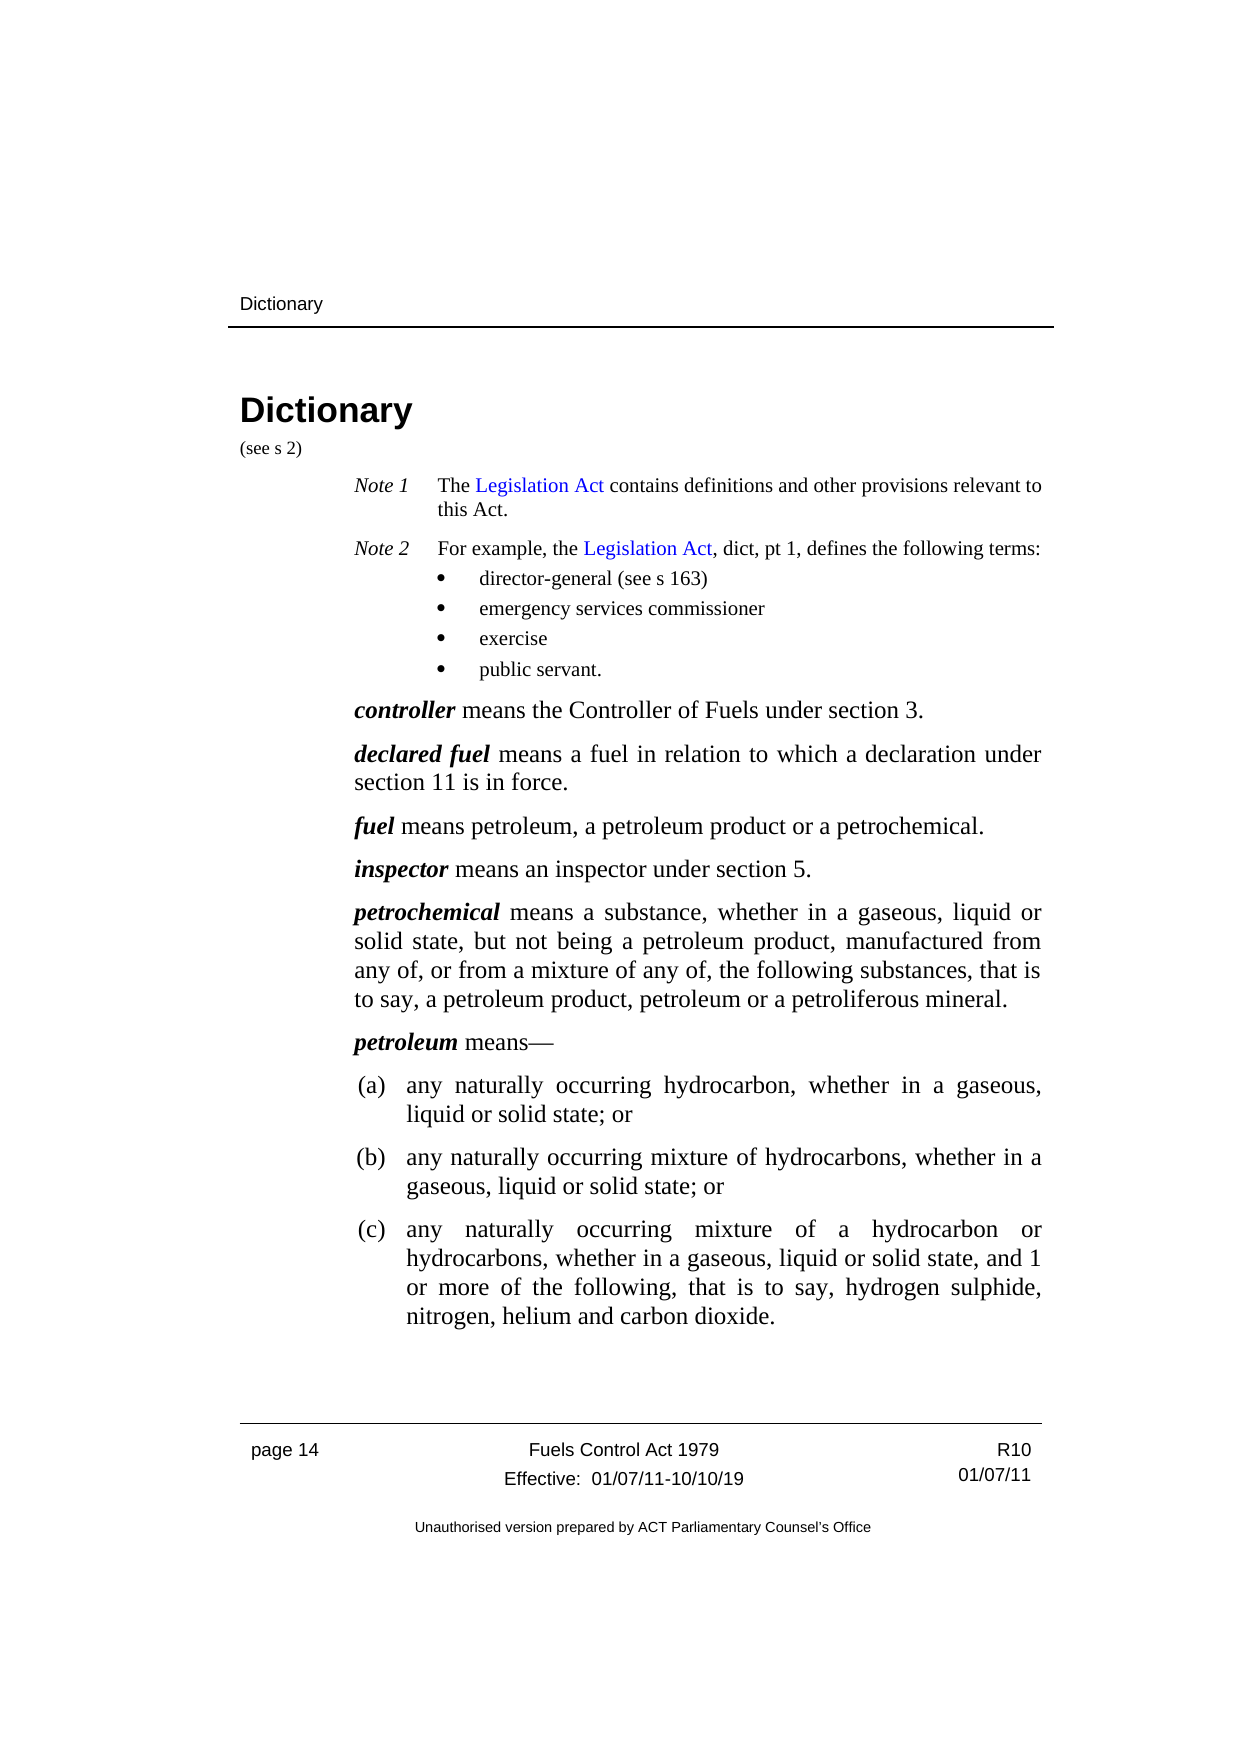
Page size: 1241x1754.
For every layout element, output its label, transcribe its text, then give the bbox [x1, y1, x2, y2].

text fuel means petroleum, a petroleum product or a petrochemical. [354, 811, 1042, 839]
text petroleum means— [354, 1027, 1042, 1056]
text Note 2 For example, the Legislation Act, dict, pt 1, defines the following terms: [354, 535, 1042, 559]
text (see s 2) [239, 437, 1042, 458]
text  emergency services commissioner [437, 596, 1042, 620]
text controller means the Controller of Fuels under section 3. [354, 695, 1042, 724]
text  director-general (see s 163) [437, 566, 1042, 590]
text declared fuel means a fuel in relation to which a declaration under section 11 is in force. [354, 739, 1042, 796]
subtitle Dictionary [239, 389, 1042, 430]
text (b) any naturally occurring mixture of hydrocarbons, whether in a gaseous, liquid or solid state; or [239, 1142, 1042, 1200]
text petrochemical means a substance, whether in a gaseous, liquid or solid state, but not being a petroleum product, manufactured from any of, or from a mixture of any of, the following substances, that is to say, a petroleum product, petroleum or a petroliferous mineral. [354, 897, 1042, 1012]
text  exercise [437, 626, 1042, 650]
text (a) any naturally occurring hydrocarbon, whether in a gaseous, liquid or solid state; or [239, 1070, 1042, 1128]
text (c) any naturally occurring mixture of a hydrocarbon or hydrocarbons, whether in a gaseous, liquid or solid state, and 1 or more of the following, that is to say, hydrogen sulphide, nitrogen, helium and carbon dioxide. [239, 1214, 1042, 1329]
text  public servant. [437, 657, 1042, 681]
text Note 1 The Legislation Act contains definitions and other provisions relevant to this Act. [354, 473, 1042, 521]
text inspector means an inspector under section 5. [354, 854, 1042, 883]
